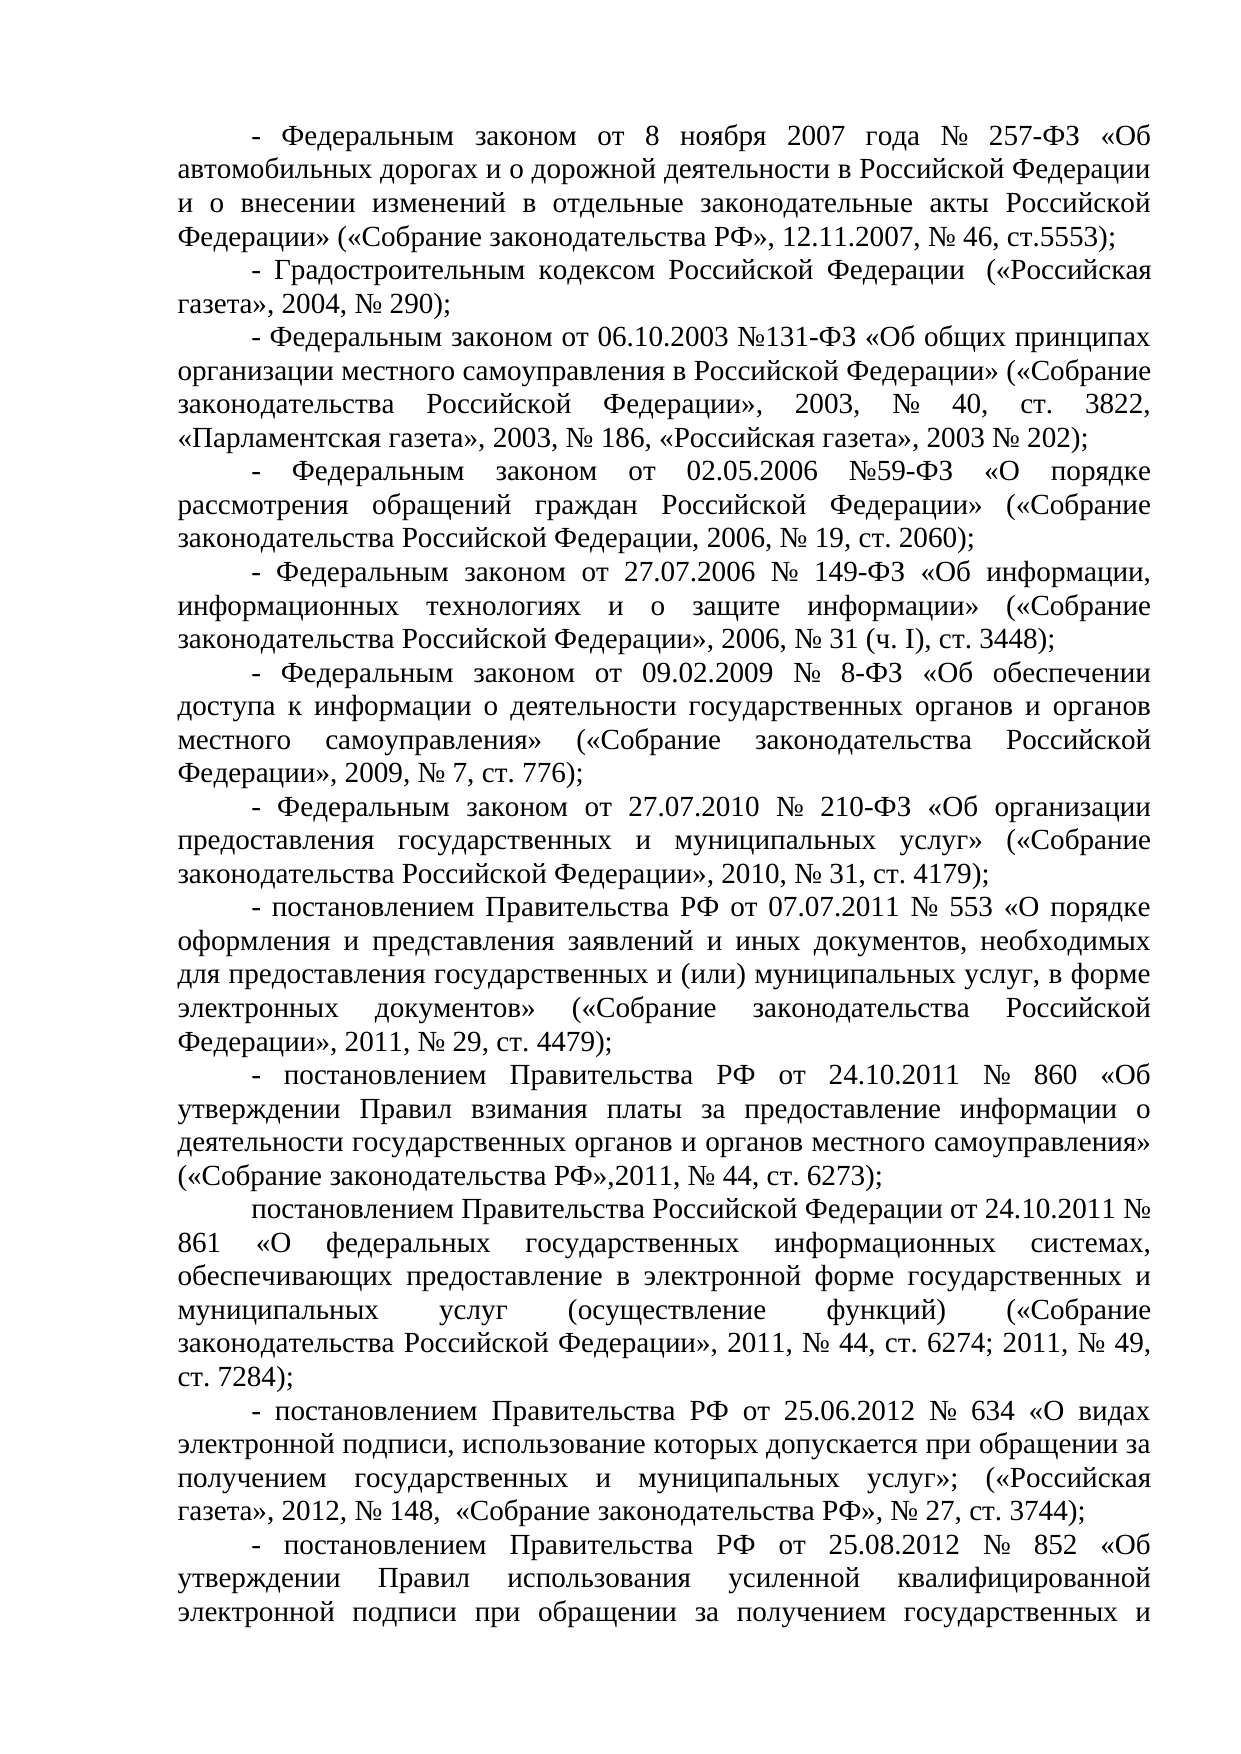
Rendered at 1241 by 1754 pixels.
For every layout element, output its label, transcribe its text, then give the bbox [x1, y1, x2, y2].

text - Федеральным законом от 27.07.2006 № 149-ФЗ «Об информации, информационных технологиях и о защите информации» («Собрание законодательства Российской Федерации», 2006, № 31 (ч. I), ст. 3448); [177, 554, 1152, 655]
text - Федеральным законом от 27.07.2010 № 210-ФЗ «Об организации предоставления государственных и муниципальных услуг» («Собрание законодательства Российской Федерации», 2010, № 31, ст. 4179); [177, 789, 1152, 889]
text - Градостроительным кодексом Российской Федерации («Российская газета», 2004, № 290); [177, 252, 1152, 319]
text - постановлением Правительства РФ от 07.07.2011 № 553 «О порядке оформления и представления заявлений и иных документов, необходимых для предоставления государственных и (или) муниципальных услуг, в форме электронных документов» («Собрание законодательства Российской Федерации», 2011, № 29, ст. 4479); [177, 889, 1152, 1057]
text - Федеральным законом от 8 ноября 2007 года № 257-ФЗ «Об автомобильных дорогах и о дорожной деятельности в Российской Федерации и о внесении изменений в отдельные законодательные акты Российской Федерации» («Собрание законодательства РФ», 12.11.2007, № 46, ст.5553); [177, 118, 1152, 252]
text - Федеральным законом от 09.02.2009 № 8-ФЗ «Об обеспечении доступа к информации о деятельности государственных органов и органов местного самоуправления» («Собрание законодательства Российской Федерации», 2009, № 7, ст. 776); [177, 655, 1152, 789]
text - Федеральным законом от 06.10.2003 №131-ФЗ «Об общих принципах организации местного самоуправления в Российской Федерации» («Собрание законодательства Российской Федерации», 2003, № 40, ст. 3822, «Парламентская газета», 2003, № 186, «Российская газета», 2003 № 202); [177, 319, 1152, 453]
text - постановлением Правительства РФ от 24.10.2011 № 860 «Об утверждении Правил взимания платы за предоставление информации о деятельности государственных органов и органов местного самоуправления» («Собрание законодательства РФ»,2011, № 44, ст. 6273); [177, 1057, 1152, 1191]
text постановлением Правительства Российской Федерации от 24.10.2011 № 861 «О федеральных государственных информационных системах, обеспечивающих предоставление в электронной форме государственных и муниципальных услуг (осуществление функций) («Собрание законодательства Российской Федерации», 2011, № 44, ст. 6274; 2011, № 49, ст. 7284); [177, 1191, 1152, 1393]
text - Федеральным законом от 02.05.2006 №59-ФЗ «О порядке рассмотрения обращений граждан Российской Федерации» («Собрание законодательства Российской Федерации, 2006, № 19, ст. 2060); [177, 453, 1152, 554]
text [177, 1527, 1152, 1627]
text - постановлением Правительства РФ от 25.06.2012 № 634 «О видах электронной подписи, использование которых допускается при обращении за получением государственных и муниципальных услуг»; («Российская газета», 2012, № 148, «Собрание законодательства РФ», № 27, ст. 3744); [177, 1393, 1152, 1527]
